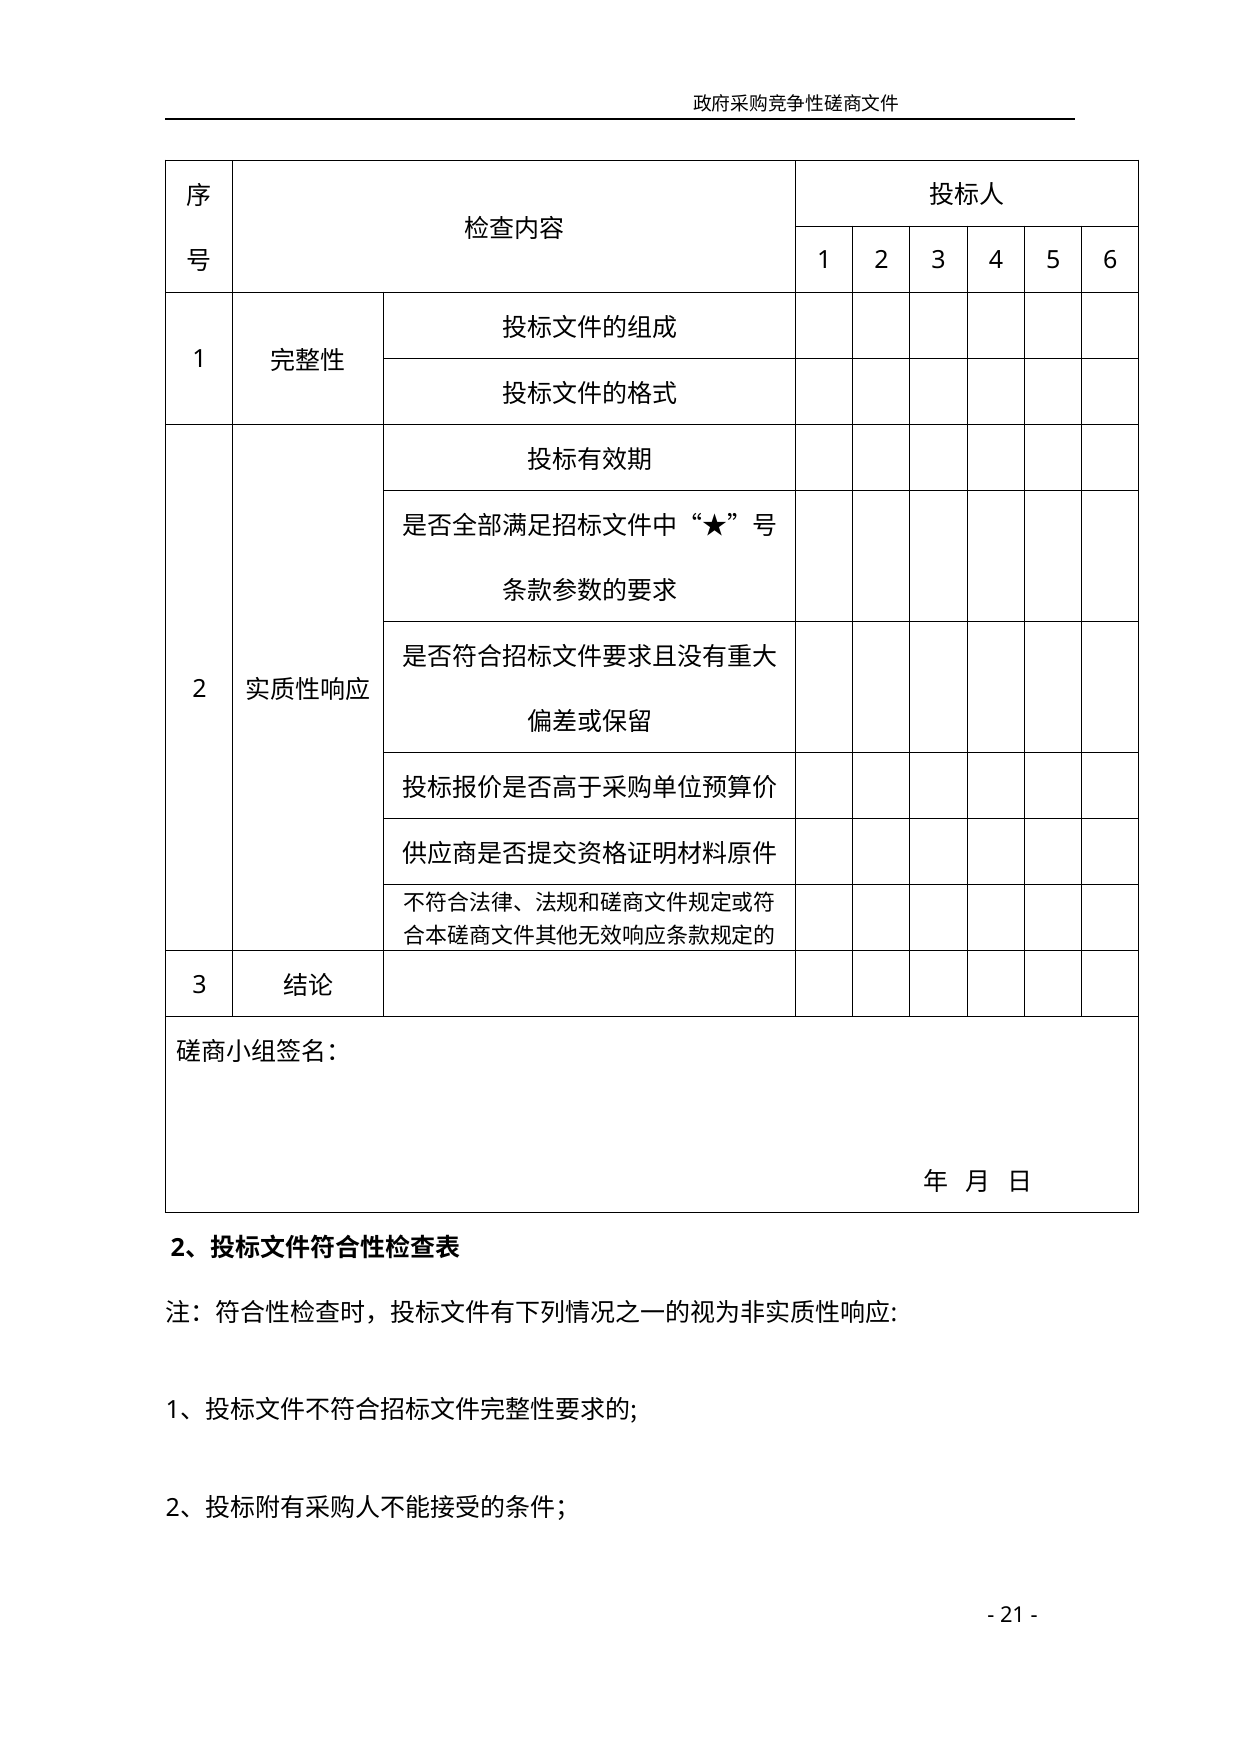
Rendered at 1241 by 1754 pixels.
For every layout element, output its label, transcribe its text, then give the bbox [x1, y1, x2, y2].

table_cell [796, 622, 852, 752]
table_cell 投标文件的格式 [384, 359, 795, 424]
table_cell [910, 951, 967, 1016]
table_cell 2 [166, 425, 232, 950]
table_cell [1082, 359, 1138, 424]
table_cell 是否符合招标文件要求且没有重大偏差或保留 [384, 622, 795, 752]
table_cell 供应商是否提交资格证明材料原件 [384, 819, 795, 884]
table_cell [910, 819, 967, 884]
table_cell 是否全部满足招标文件中“★”号条款参数的要求 [384, 491, 795, 621]
table_cell [1025, 885, 1081, 950]
table_cell [853, 885, 909, 950]
table_cell 4 [968, 227, 1024, 292]
table_cell 3 [910, 227, 967, 292]
table_cell [1082, 753, 1138, 818]
table_cell [853, 425, 909, 490]
table_cell [910, 885, 967, 950]
table_cell 不符合法律、法规和磋商文件规定或符合本磋商文件其他无效响应条款规定的 [384, 885, 795, 950]
table_cell 1 [166, 293, 232, 424]
table_cell [1025, 491, 1081, 621]
table_cell [1025, 359, 1081, 424]
table_cell [1082, 819, 1138, 884]
table_cell 5 [1025, 227, 1081, 292]
table_cell [853, 753, 909, 818]
table_cell [968, 359, 1024, 424]
table_cell 磋商小组签名： 年 月 日 [166, 1017, 1138, 1212]
table_cell [910, 425, 967, 490]
table_cell [1025, 753, 1081, 818]
table_cell 2 [853, 227, 909, 292]
table_cell [384, 951, 795, 1016]
table_cell [853, 622, 909, 752]
table_cell [796, 951, 852, 1016]
table_cell 结论 [233, 951, 383, 1016]
table_cell [1082, 293, 1138, 358]
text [165, 1278, 1075, 1538]
table_cell [1082, 622, 1138, 752]
table_cell 投标文件的组成 [384, 293, 795, 358]
table_cell [853, 359, 909, 424]
table_cell 完整性 [233, 293, 383, 424]
table_cell [1025, 819, 1081, 884]
table_cell [1025, 293, 1081, 358]
table_cell [1025, 425, 1081, 490]
text 2、投标文件符合性检查表 [170, 1213, 1075, 1278]
table_cell [1082, 491, 1138, 621]
table_cell [968, 622, 1024, 752]
table_cell [796, 293, 852, 358]
table_cell [968, 885, 1024, 950]
table_cell [968, 819, 1024, 884]
table_cell 投标有效期 [384, 425, 795, 490]
table_cell [910, 622, 967, 752]
table_cell [968, 425, 1024, 490]
table_cell [853, 951, 909, 1016]
table_cell [853, 491, 909, 621]
table_header 投标人 [796, 161, 1138, 226]
table_cell [910, 491, 967, 621]
table_cell [796, 425, 852, 490]
table_cell [968, 951, 1024, 1016]
table_cell [968, 293, 1024, 358]
table_cell 实质性响应 [233, 425, 383, 950]
table_cell [1025, 622, 1081, 752]
table_cell 投标报价是否高于采购单位预算价 [384, 753, 795, 818]
table_header 检查内容 [233, 161, 795, 292]
table_cell [796, 885, 852, 950]
table_cell 1 [796, 227, 852, 292]
table_cell [853, 819, 909, 884]
table_cell 6 [1082, 227, 1138, 292]
table_cell [1082, 425, 1138, 490]
table_cell [796, 819, 852, 884]
table_cell [796, 491, 852, 621]
table_cell [853, 293, 909, 358]
table_cell [910, 753, 967, 818]
table_cell [968, 491, 1024, 621]
table_header 序号 [166, 161, 232, 292]
table_cell [1082, 885, 1138, 950]
table_cell [796, 359, 852, 424]
table_cell [910, 359, 967, 424]
table_cell [796, 753, 852, 818]
table_cell [1082, 951, 1138, 1016]
table_cell [910, 293, 967, 358]
table_cell [968, 753, 1024, 818]
table_cell [1025, 951, 1081, 1016]
table_cell 3 [166, 951, 232, 1016]
